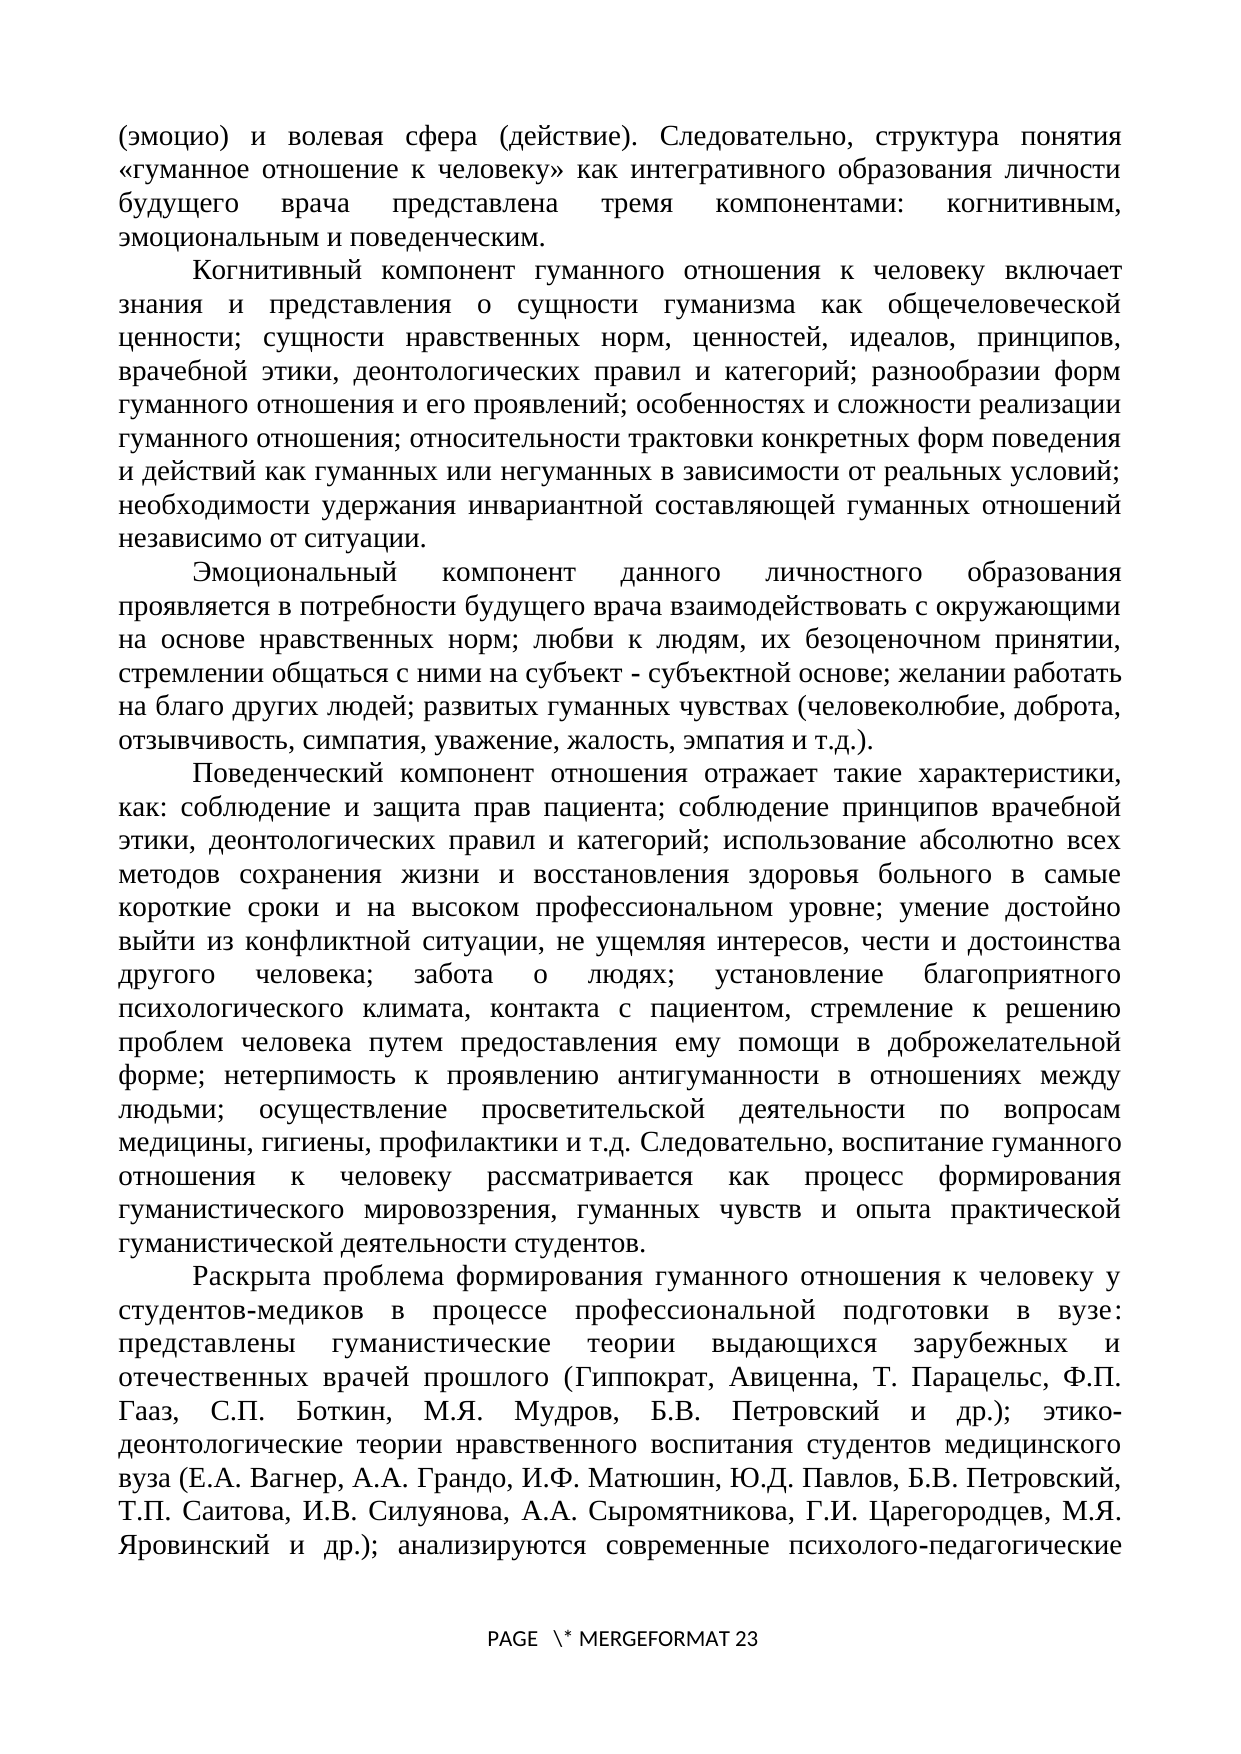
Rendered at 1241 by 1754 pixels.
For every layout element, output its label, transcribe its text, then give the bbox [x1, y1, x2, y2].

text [118, 118, 1122, 252]
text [118, 1258, 1122, 1560]
list Поведенческий компонент отношения отражает такие характеристики, как: соблюдение и защита прав пациента; соблюдение принципов врачебной этики, деонтологических правил и категорий; использование абсолютно всех методов сохранения жизни и восстановления здоровья больного в самые короткие сроки и на высоком профессиональном уровне; умение достойно выйти из конфликтной ситуации, не ущемляя интересов, чести и достоинства другого человека; забота о людях; установление благоприятного психологического климата, контакта с пациентом, стремление к решению проблем человека путем предоставления ему помощи в доброжелательной форме; нетерпимость к проявлению антигуманности в отношениях между людьми; осуществление просветительской деятельности по вопросам медицины, гигиены, профилактики и т.д. Следовательно, воспитание гуманного отношения к человеку рассматривается как процесс формирования гуманистического мировоззрения, гуманных чувств и опыта практической гуманистической деятельности студентов. [118, 755, 1122, 1258]
list Эмоциональный компонент данного личностного образования проявляется в потребности будущего врача взаимодействовать с окружающими на основе нравственных норм; любви к людям, их безоценочном принятии, стремлении общаться с ними на субъект - субъектной основе; желании работать на благо других людей; развитых гуманных чувствах (человеколюбие, доброта, отзывчивость, симпатия, уважение, жалость, эмпатия и т.д.). [118, 554, 1122, 755]
list Когнитивный компонент гуманного отношения к человеку включает знания и представления о сущности гуманизма как общечеловеческой ценности; сущности нравственных норм, ценностей, идеалов, принципов, врачебной этики, деонтологических правил и категорий; разнообразии форм гуманного отношения и его проявлений; особенностях и сложности реализации гуманного отношения; относительности трактовки конкретных форм поведения и действий как гуманных или негуманных в зависимости от реальных условий; необходимости удержания инвариантной составляющей гуманных отношений независимо от ситуации. [118, 252, 1122, 554]
